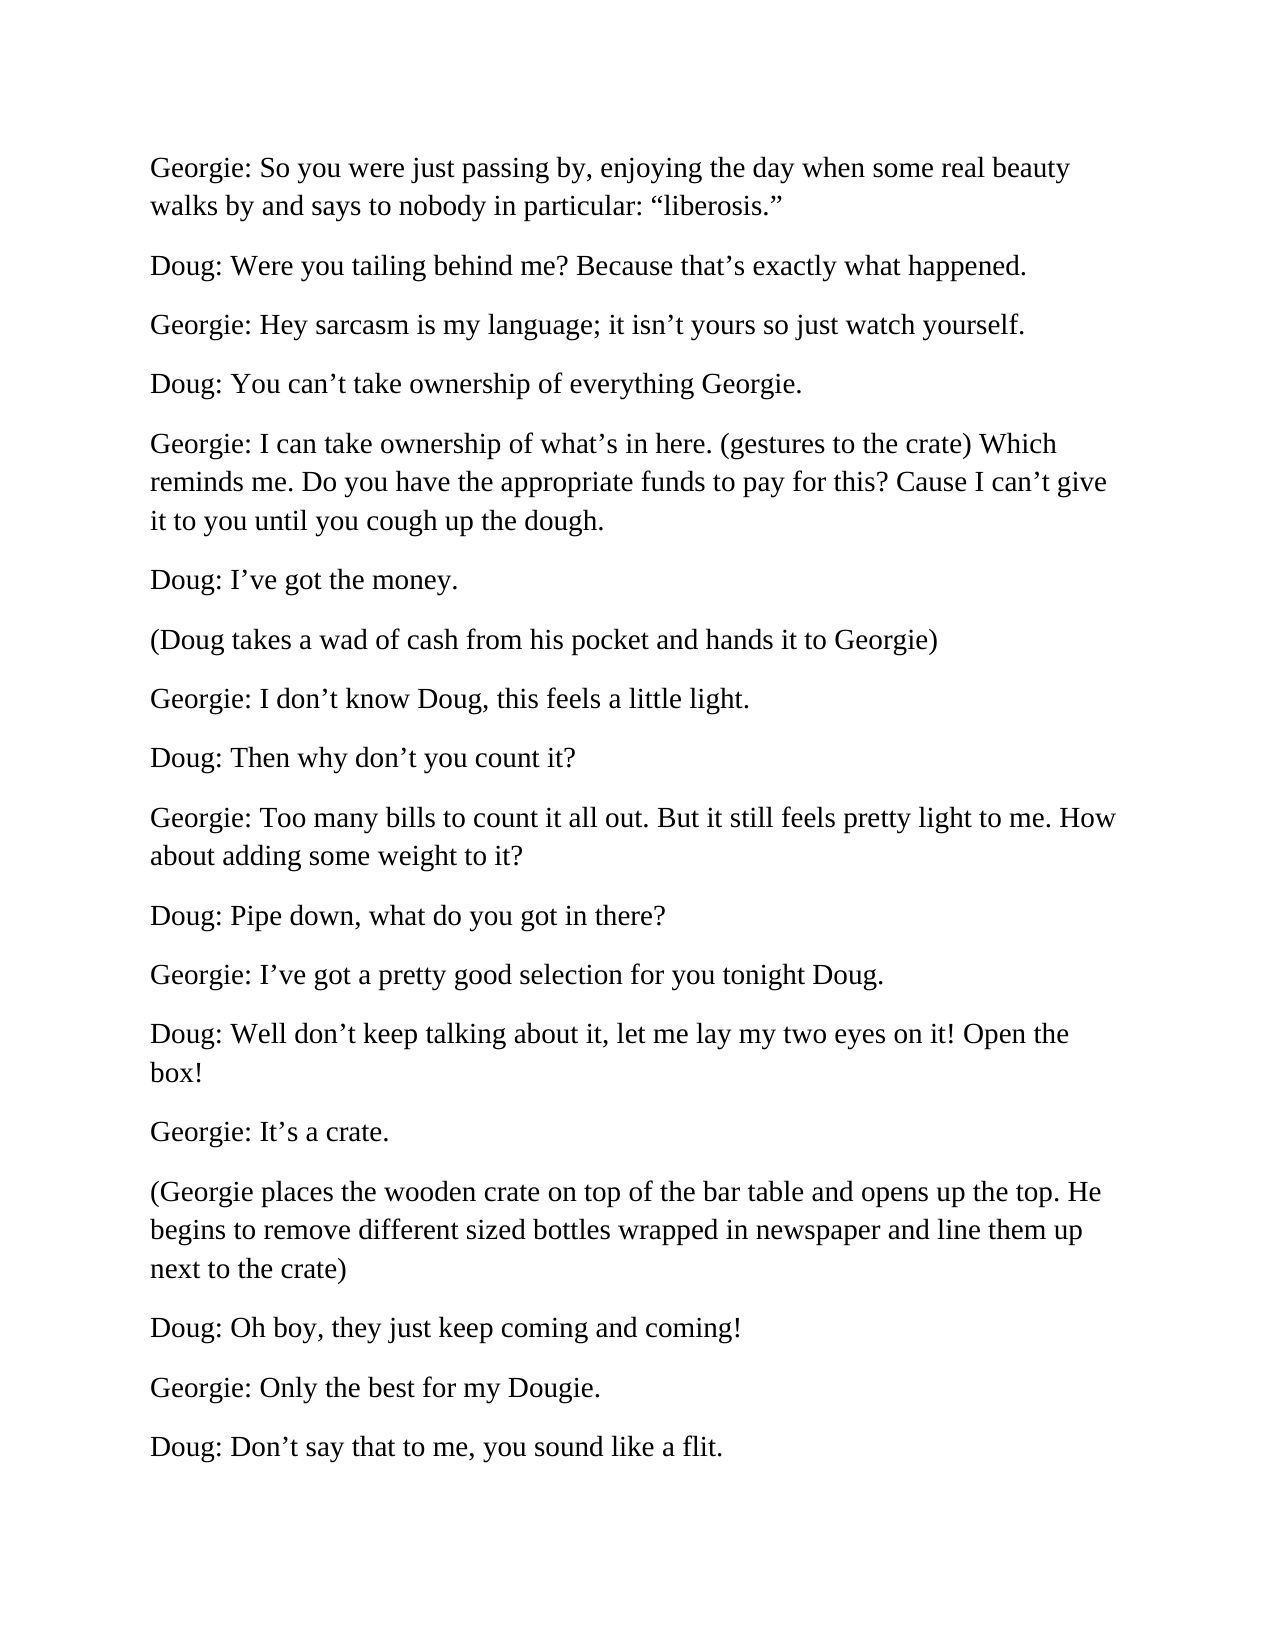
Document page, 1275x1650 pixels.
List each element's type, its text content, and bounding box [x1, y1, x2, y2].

text Georgie: I can take ownership of what’s in here. (gestures to the crate) Which reminds me. Do you have the appropriate funds to pay for this? Cause I can’t give it to you until you cough up the dough. [150, 426, 1125, 537]
text Georgie: So you were just passing by, enjoying the day when some real beauty walks by and says to nobody in particular: “liberosis.” [150, 150, 1125, 222]
text Doug: Well don’t keep talking about it, let me lay my two eyes on it! Open the box! [150, 1017, 1125, 1089]
text Georgie: I don’t know Doug, this feels a little light. [150, 681, 1125, 715]
text Doug: Pipe down, what do you got in there? [150, 898, 1125, 931]
text (Doug takes a wad of cash from his pocket and hands it to Georgie) [150, 622, 1125, 655]
text Georgie: It’s a crate. [150, 1114, 1125, 1148]
text Doug: You can’t take ownership of everything Georgie. [150, 367, 1125, 400]
text Georgie: Too many bills to count it all out. But it still feels pretty light to me. How about adding some weight to it? [150, 800, 1125, 872]
text Georgie: Hey sarcasm is my language; it isn’t yours so just watch yourself. [150, 307, 1125, 341]
text Doug: I’ve got the money. [150, 562, 1125, 596]
text Georgie: I’ve got a pretty good selection for you tonight Doug. [150, 957, 1125, 991]
text Doug: Then why don’t you count it? [150, 741, 1125, 774]
text (Georgie places the wooden crate on top of the bar table and opens up the top. He begins to remove different sized bottles wrapped in newspaper and line them up next to the crate) [150, 1174, 1125, 1284]
text Georgie: Only the best for my Dougie. [150, 1370, 1125, 1403]
text Doug: Don’t say that to me, you sound like a flit. [150, 1429, 1125, 1463]
text Doug: Were you tailing behind me? Because that’s exactly what happened. [150, 248, 1125, 281]
text Doug: Oh boy, they just keep coming and coming! [150, 1310, 1125, 1344]
